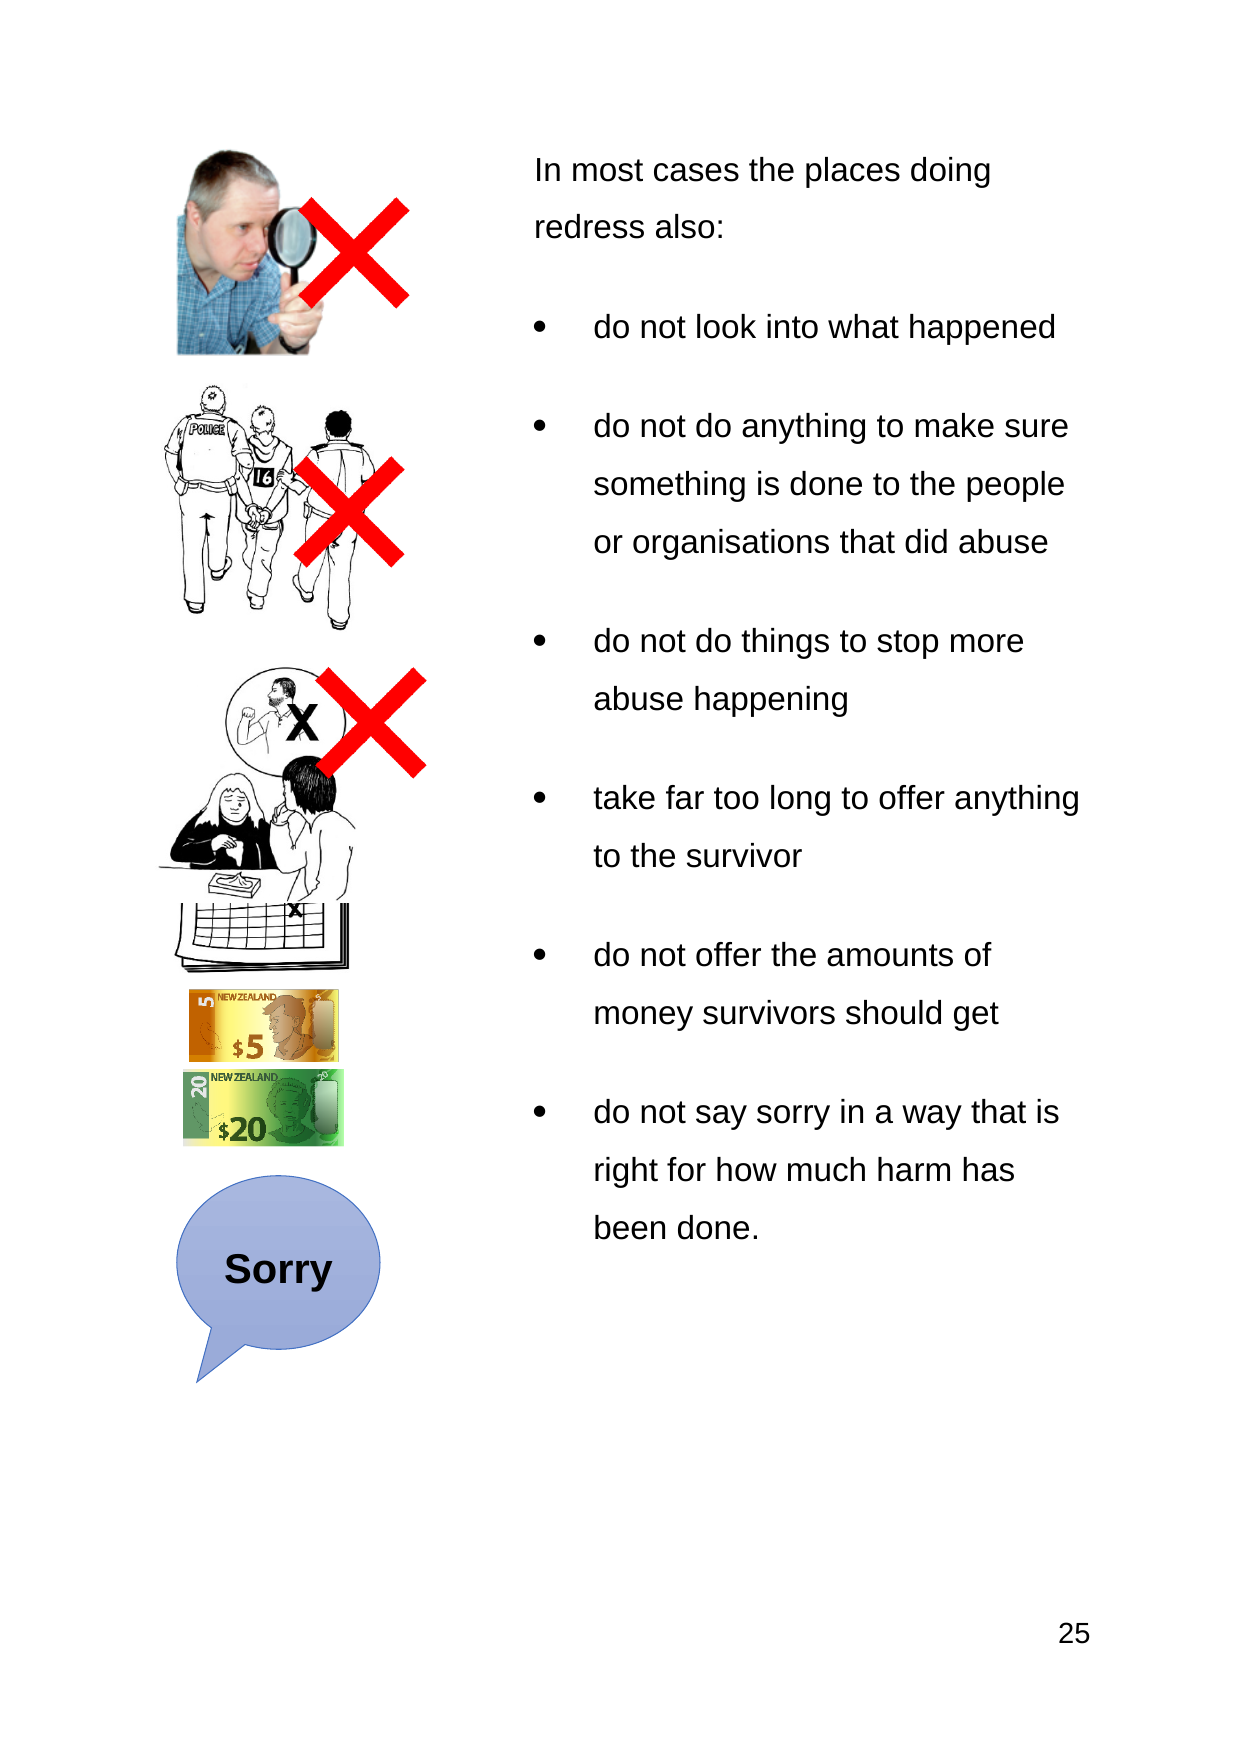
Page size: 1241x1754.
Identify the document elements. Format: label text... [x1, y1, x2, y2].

list do not offer the amounts of money survivors should get [534, 935, 1090, 1077]
text In most cases the places doing redress also: [534, 150, 1090, 292]
list do not say sorry in a way that is right for how much harm has been done. [534, 1092, 1090, 1292]
list do not do things to stop more abuse happening [534, 621, 1090, 763]
list do not do anything to make sure something is done to the people or organisations that did abuse [534, 406, 1090, 606]
picture [161, 383, 424, 633]
picture [137, 647, 446, 1163]
picture [145, 146, 429, 358]
list take far too long to offer anything to the survivor [534, 778, 1090, 920]
list do not look into what happened [534, 307, 1090, 391]
